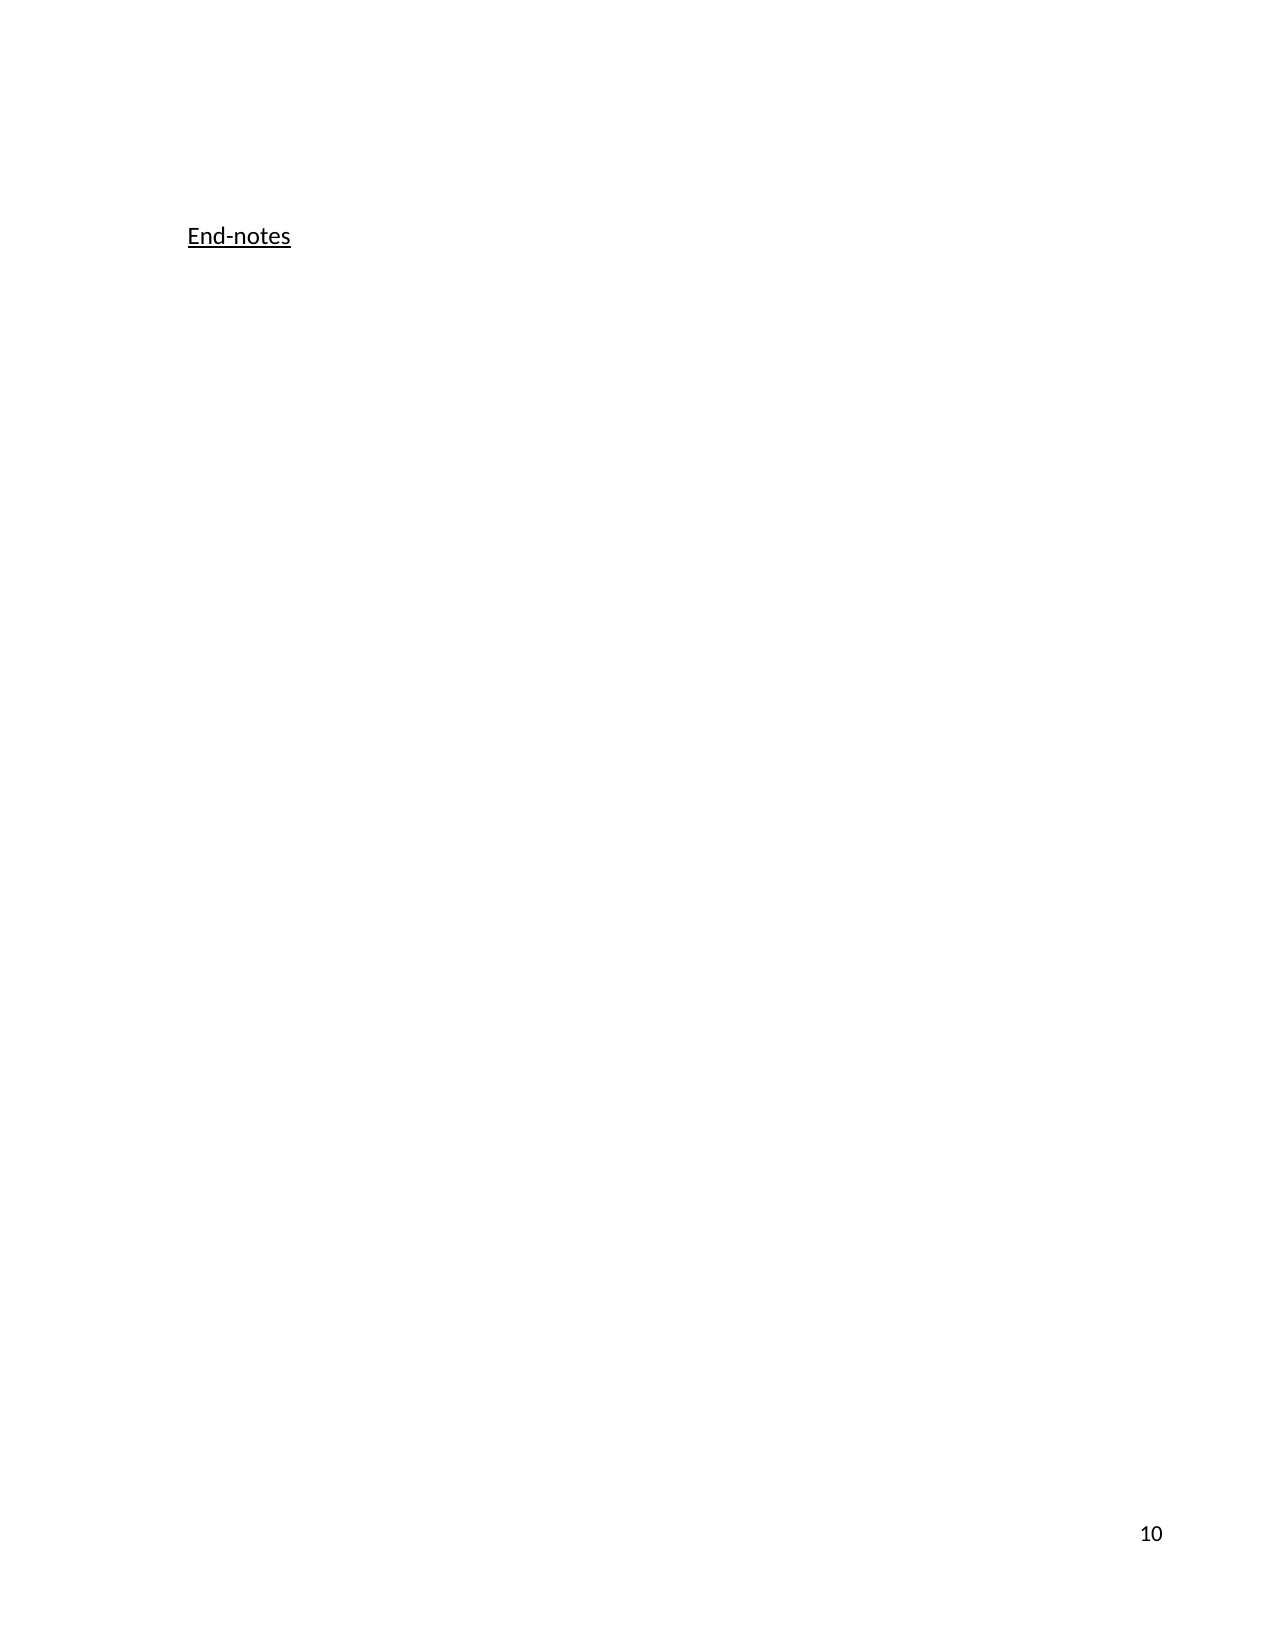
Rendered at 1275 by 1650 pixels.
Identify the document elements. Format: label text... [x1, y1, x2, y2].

list End-notes [187, 220, 1162, 251]
